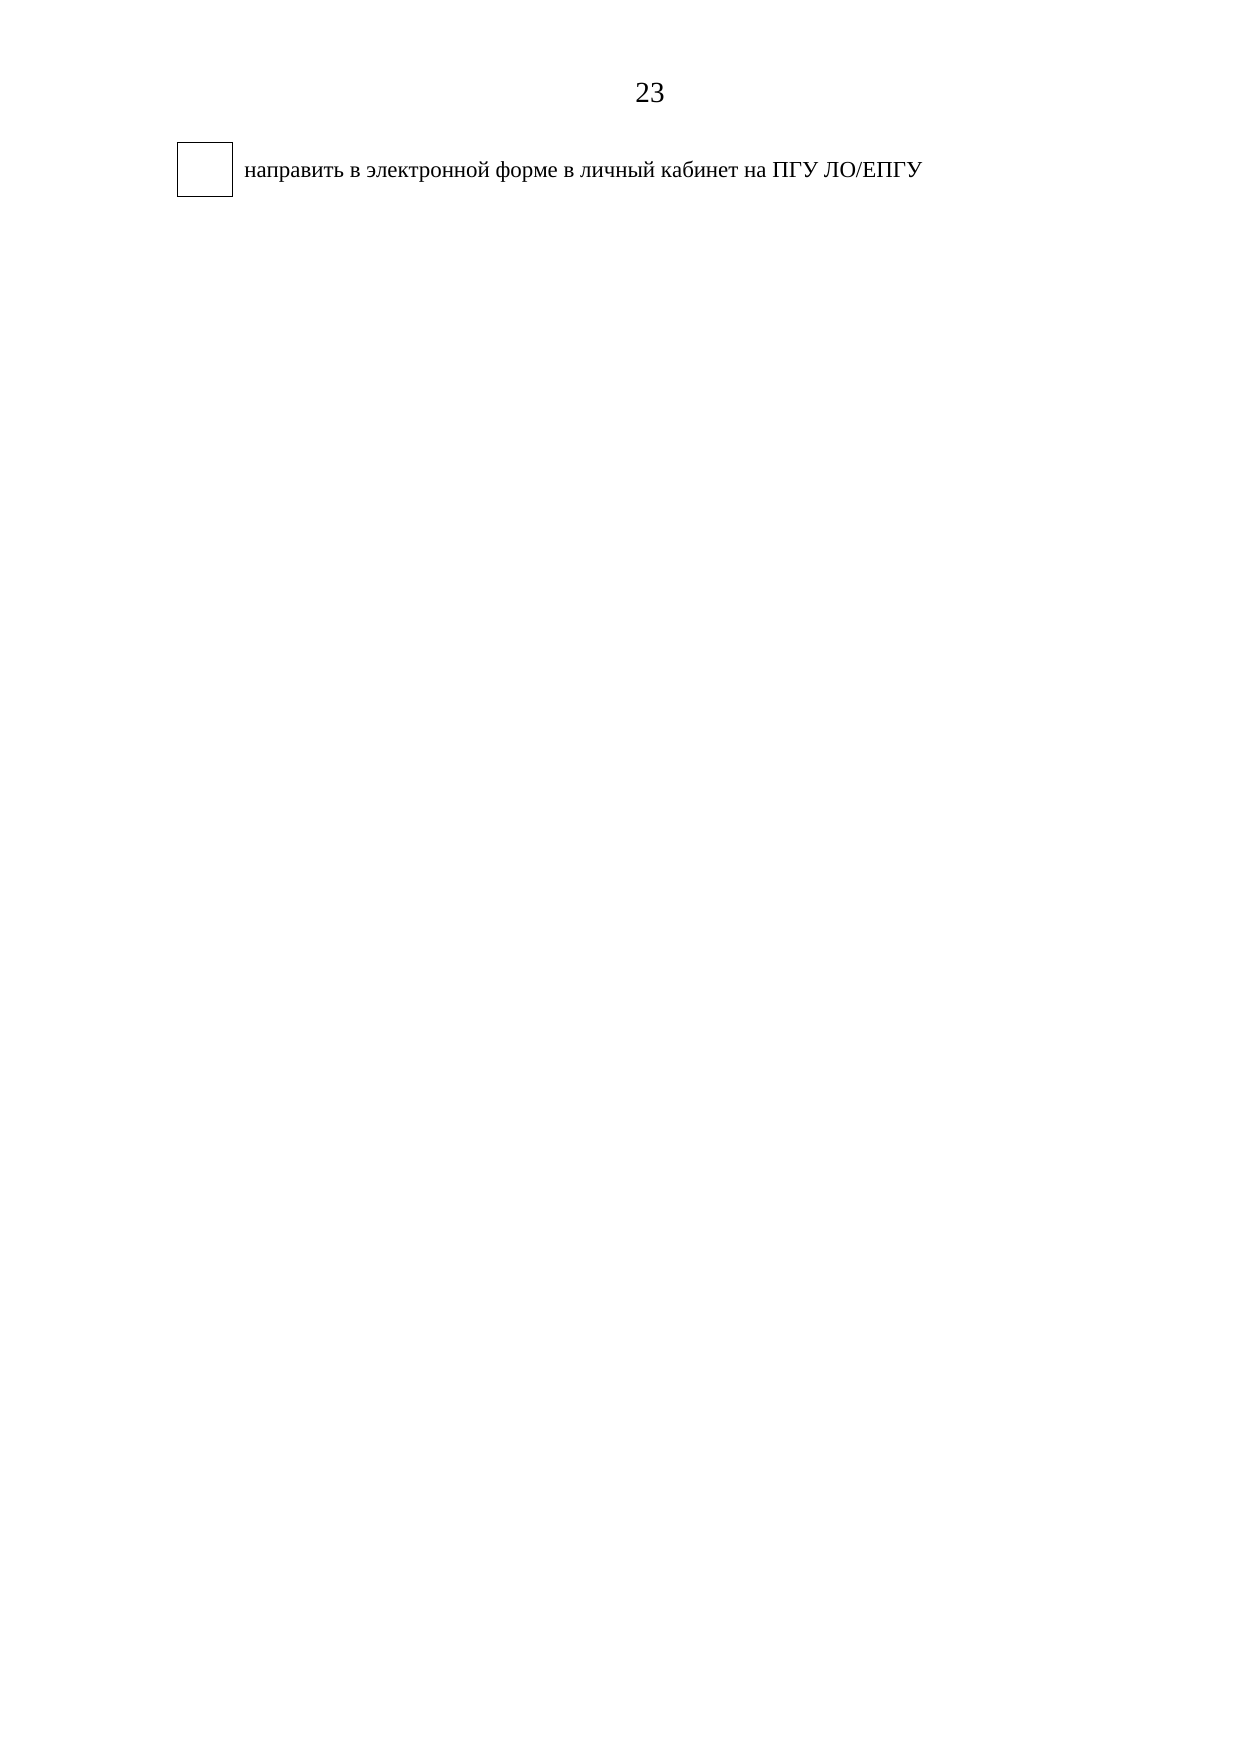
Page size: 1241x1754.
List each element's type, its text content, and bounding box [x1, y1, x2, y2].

table_cell [178, 143, 232, 196]
table_cell направить в электронной форме в личный кабинет на ПГУ ЛО/ЕПГУ [233, 142, 1152, 196]
